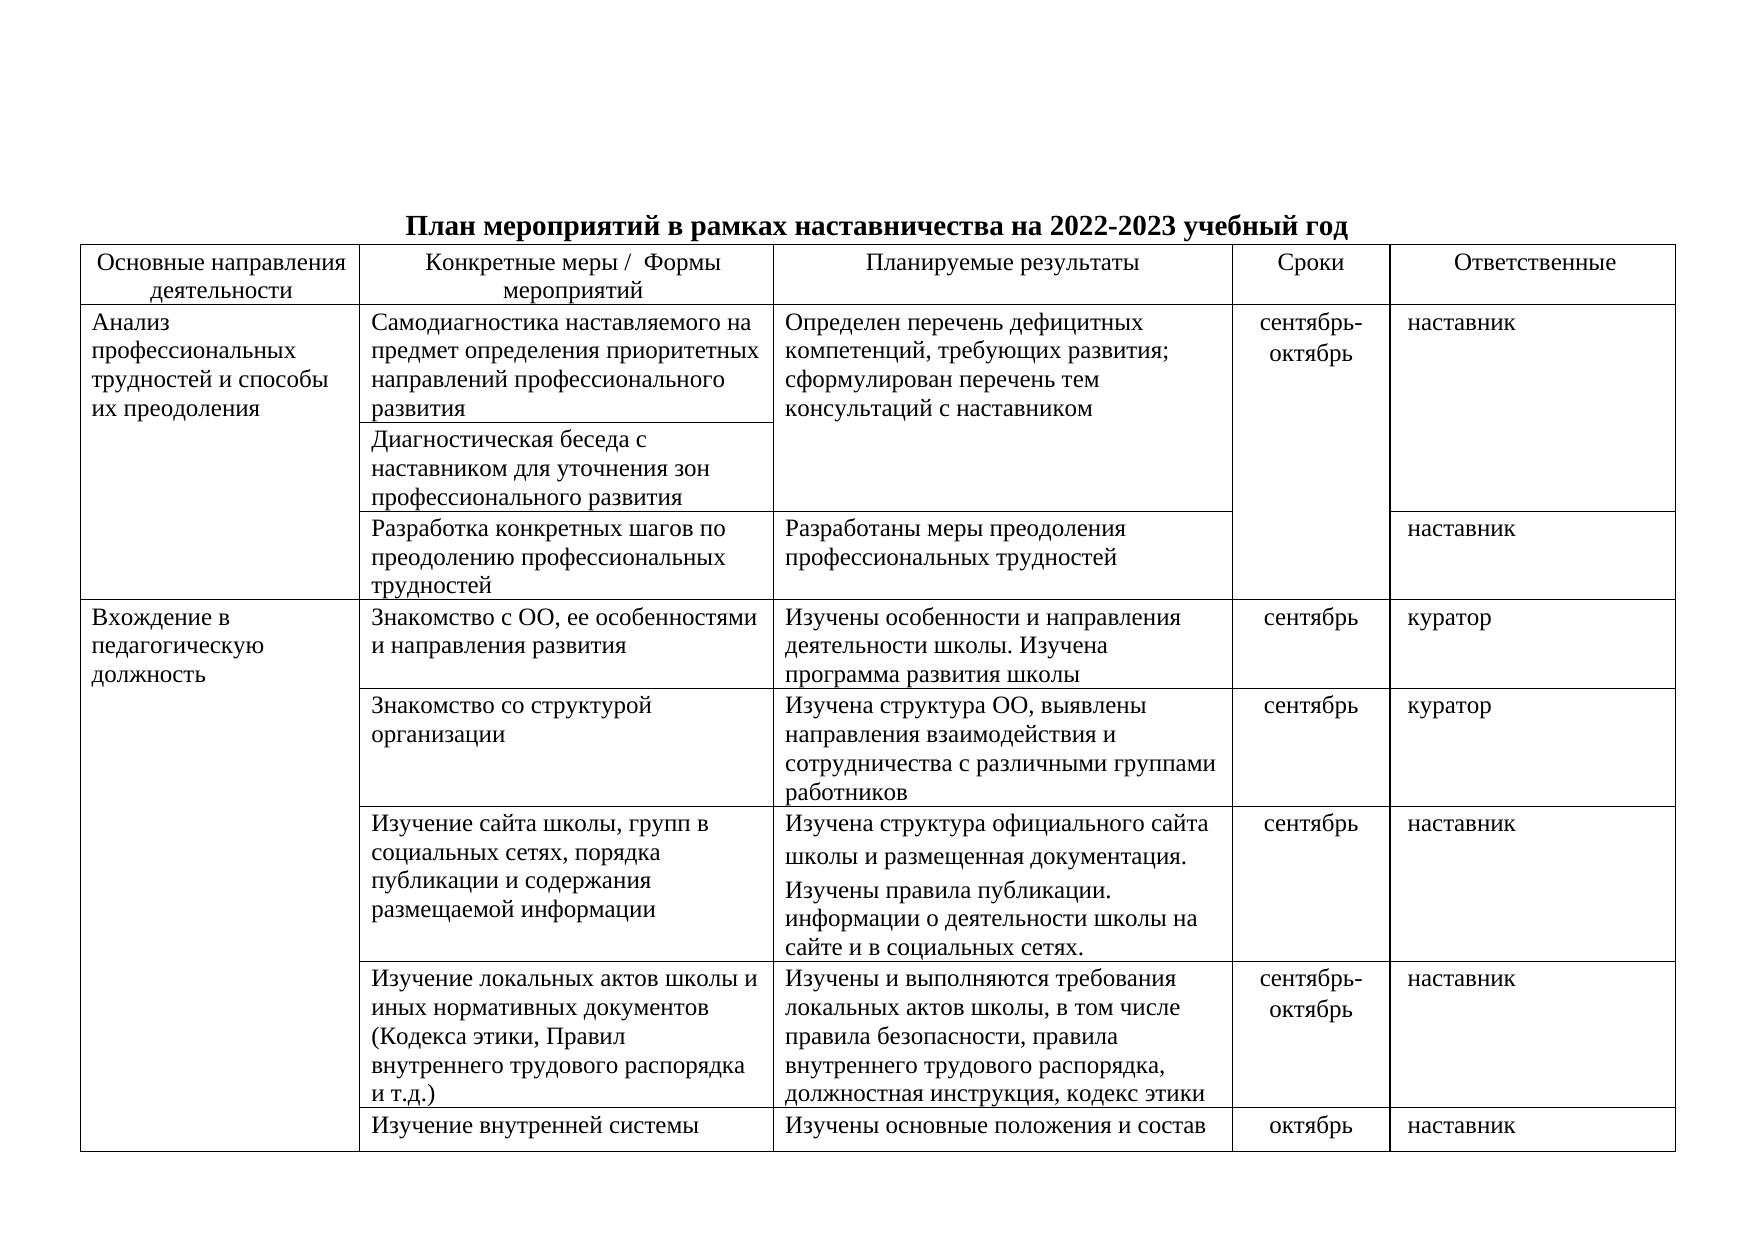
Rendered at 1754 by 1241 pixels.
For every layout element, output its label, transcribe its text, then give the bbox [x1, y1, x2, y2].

table_cell Изучена структура ОО, выявлены направления взаимодействия и сотрудничества с различными группами работников [774, 689, 1232, 806]
table_cell наставник [1391, 1108, 1675, 1151]
table_cell Изучена структура официального сайта школы и размещенная документация. Изучены правила публикации. информации о деятельности школы на сайте и в социальных сетях. [774, 807, 1232, 961]
table_header Конкретные меры / Формы мероприятий [360, 245, 773, 304]
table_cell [360, 1108, 773, 1151]
table_cell Анализ профессиональных трудностей и способы их преодоления [81, 305, 359, 599]
table_cell Знакомство со структурой организации [360, 689, 773, 806]
table_header Ответственные [1391, 245, 1675, 304]
table_cell Вхождение в педагогическую должность [81, 600, 359, 1151]
table_cell сентябрь [1233, 689, 1389, 806]
table_cell наставник [1391, 305, 1675, 511]
table_header Основные направления деятельности [81, 245, 359, 304]
table_cell Изучение сайта школы, групп в социальных сетях, порядка публикации и содержания размещаемой информации [360, 807, 773, 961]
table_cell наставник [1391, 512, 1675, 599]
table_cell куратор [1391, 600, 1675, 688]
table_cell Знакомство с ОО, ее особенностями и направления развития [360, 600, 773, 688]
table_cell октябрь [1233, 1108, 1389, 1151]
table_cell Изучены особенности и направления деятельности школы. Изучена программа развития школы [774, 600, 1232, 688]
table_cell сентябрь [1233, 807, 1389, 961]
table_cell куратор [1391, 689, 1675, 806]
text План мероприятий в рамках наставничества на 2022-2023 учебный год [118, 208, 1636, 242]
table_cell сентябрь- октябрь [1233, 305, 1389, 599]
table_cell Самодиагностика наставляемого на предмет определения приоритетных направлений профессионального развития [360, 305, 773, 422]
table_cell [774, 1108, 1232, 1151]
table_cell наставник [1391, 962, 1675, 1107]
table_cell Разработка конкретных шагов по преодолению профессиональных трудностей [360, 512, 773, 599]
table_cell Определен перечень дефицитных компетенций, требующих развития; сформулирован перечень тем консультаций с наставником [774, 305, 1232, 511]
table_cell Изучены и выполняются требования локальных актов школы, в том числе правила безопасности, правила внутреннего трудового распорядка, должностная инструкция, кодекс этики [774, 962, 1232, 1107]
table_cell Изучение локальных актов школы и иных нормативных документов (Кодекса этики, Правил внутреннего трудового распорядка и т.д.) [360, 962, 773, 1107]
table_header Планируемые результаты [774, 245, 1232, 304]
table_cell Диагностическая беседа с наставником для уточнения зон профессионального развития [360, 423, 773, 511]
table_header Сроки [1233, 245, 1389, 304]
table_cell наставник [1391, 807, 1675, 961]
table_cell сентябрь [1233, 600, 1389, 688]
table_cell сентябрь- октябрь [1233, 962, 1389, 1107]
table_cell Разработаны меры преодоления профессиональных трудностей [774, 512, 1232, 599]
